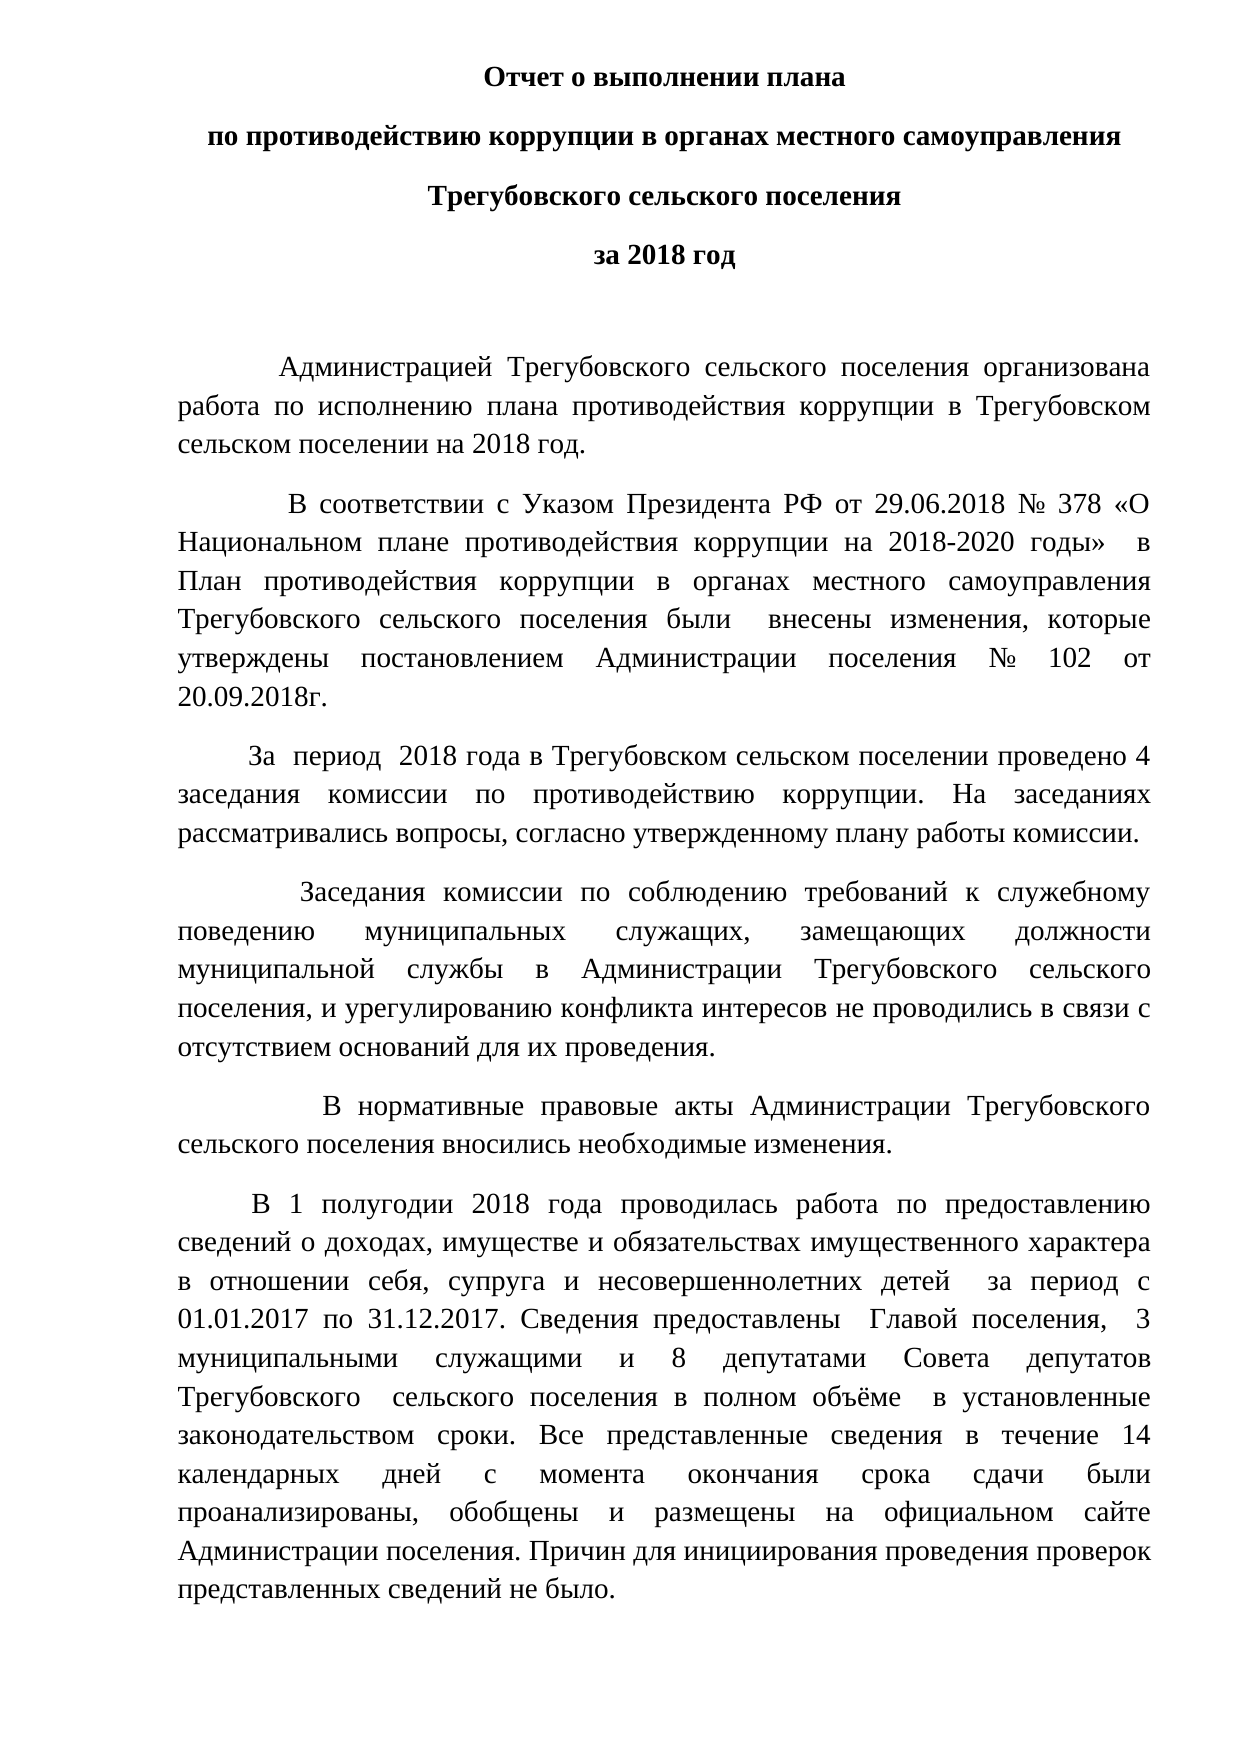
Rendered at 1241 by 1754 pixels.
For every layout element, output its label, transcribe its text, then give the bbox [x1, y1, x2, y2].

text В нормативные правовые акты Администрации Трегубовского сельского поселения вносились необходимые изменения. [177, 1088, 1152, 1160]
text за 2018 год [177, 237, 1152, 271]
text Заседания комиссии по соблюдению требований к служебному поведению муниципальных служащих, замещающих должности муниципальной службы в Администрации Трегубовского сельского поселения, и урегулированию конфликта интересов не проводились в связи с отсутствием оснований для их проведения. [177, 874, 1152, 1062]
text Отчет о выполнении плана [177, 59, 1152, 93]
text по противодействию коррупции в органах местного самоуправления [177, 118, 1152, 152]
text Трегубовского сельского поселения [177, 178, 1152, 211]
text В соответствии с Указом Президента РФ от 29.06.2018 № 378 «О Национальном плане противодействия коррупции на 2018-2020 годы» в План противодействия коррупции в органах местного самоуправления Трегубовского сельского поселения были внесены изменения, которые утверждены постановлением Администрации поселения № 102 от 20.09.2018г. [177, 486, 1152, 712]
text За период 2018 года в Трегубовском сельском поселении проведено 4 заседания комиссии по противодействию коррупции. На заседаниях рассматривались вопросы, согласно утвержденному плану работы комиссии. [177, 738, 1152, 849]
text Администрацией Трегубовского сельского поселения организована работа по исполнению плана противодействия коррупции в Трегубовском сельском поселении на 2018 год. [177, 349, 1152, 460]
text В 1 полугодии 2018 года проводилась работа по предоставлению сведений о доходах, имуществе и обязательствах имущественного характера в отношении себя, супруга и несовершеннолетних детей за период с 01.01.2017 по 31.12.2017. Сведения предоставлены Главой поселения, 3 муниципальными служащими и 8 депутатами Совета депутатов Трегубовского сельского поселения в полном объёме в установленные законодательством сроки. Все представленные сведения в течение 14 календарных дней с момента окончания срока сдачи были проанализированы, обобщены и размещены на официальном сайте Администрации поселения. Причин для инициирования проведения проверок представленных сведений не было. [177, 1186, 1152, 1605]
